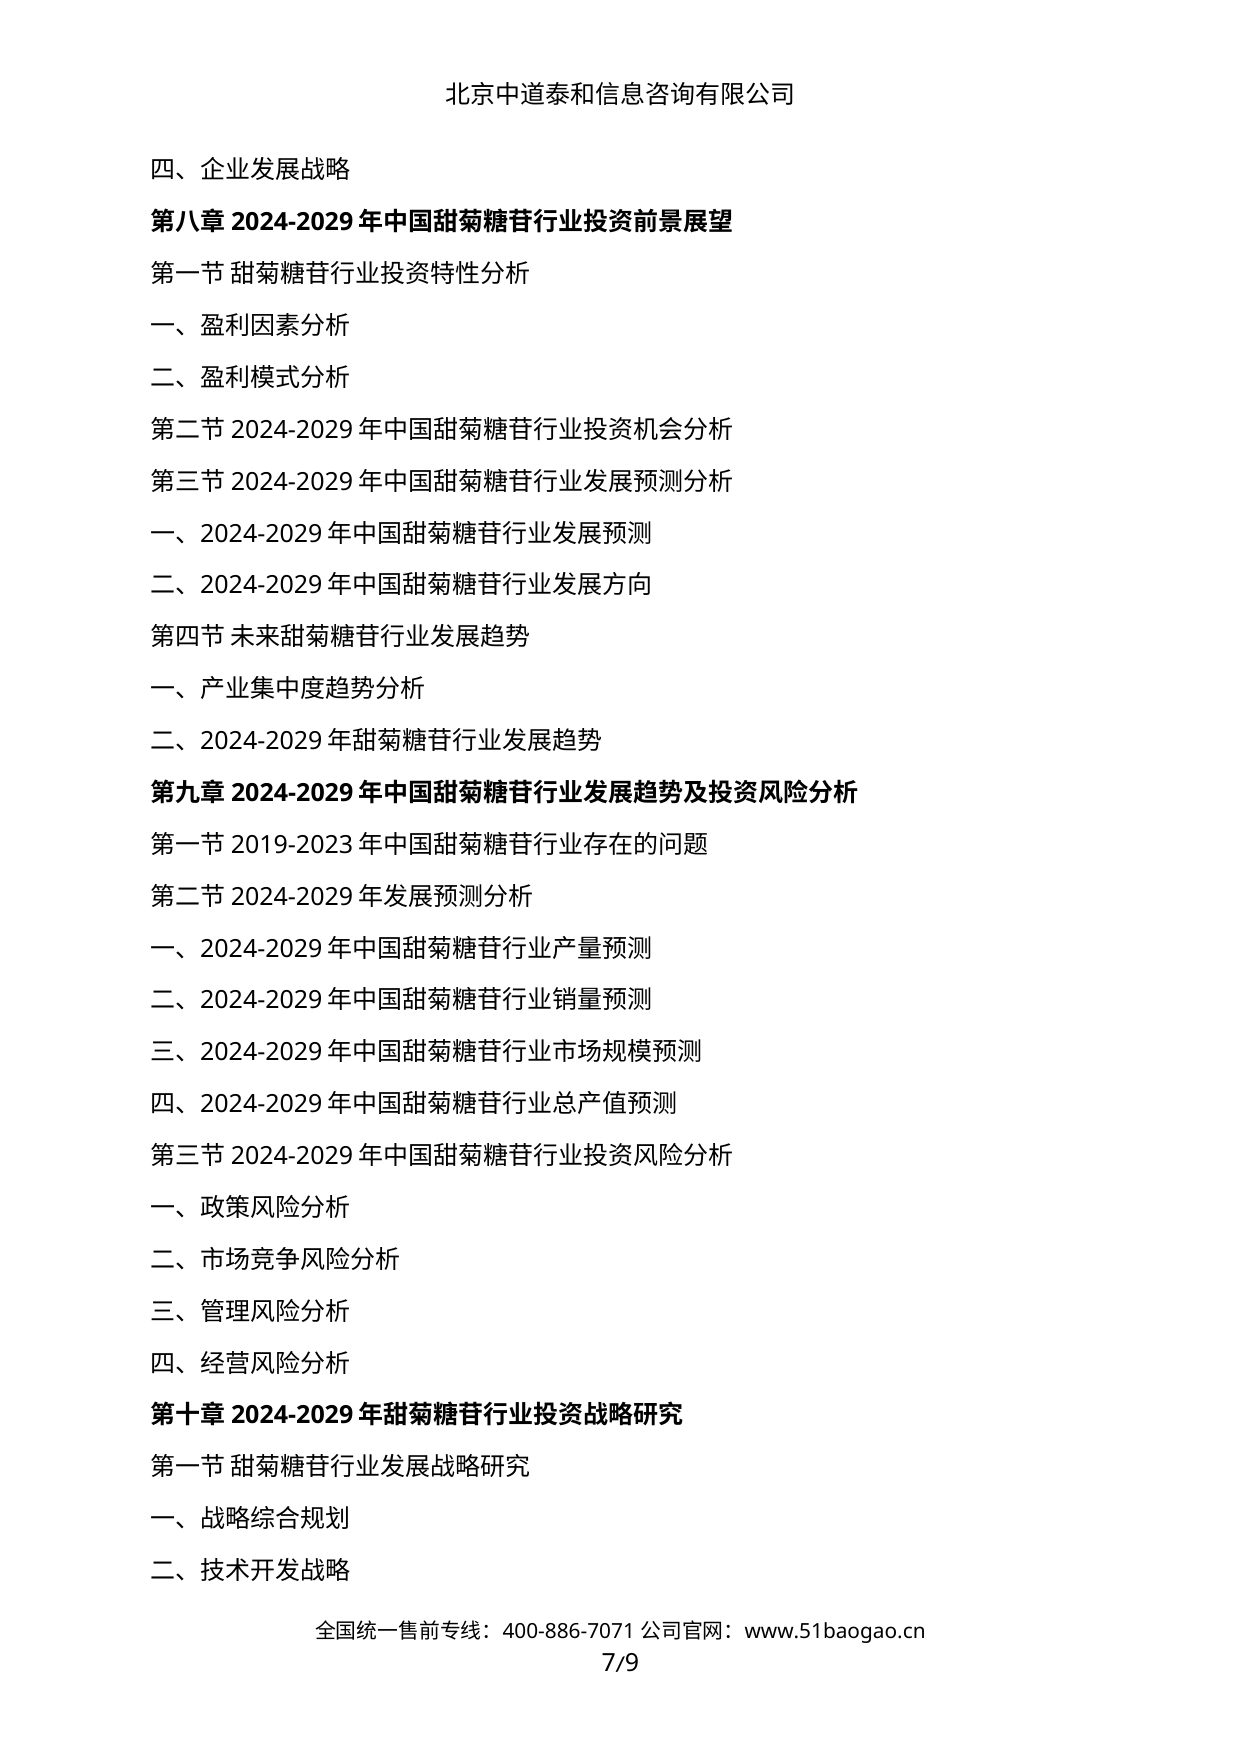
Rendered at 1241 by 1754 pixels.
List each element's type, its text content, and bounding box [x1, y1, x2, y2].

text 第八章 2024-2029年中国甜菊糖苷行业投资前景展望 [150, 202, 1090, 238]
text 一、政策风险分析 [150, 1187, 1090, 1224]
text 第三节 2024-2029年中国甜菊糖苷行业投资风险分析 [150, 1136, 1090, 1172]
text 四、经营风险分析 [150, 1343, 1090, 1379]
text 二、盈利模式分析 [150, 357, 1090, 394]
text 二、技术开发战略 [150, 1551, 1090, 1587]
text 二、2024-2029年甜菊糖苷行业发展趋势 [150, 721, 1090, 757]
text 一、2024-2029年中国甜菊糖苷行业产量预测 [150, 928, 1090, 964]
text 第一节 甜菊糖苷行业发展战略研究 [150, 1447, 1090, 1483]
text 四、2024-2029年中国甜菊糖苷行业总产值预测 [150, 1084, 1090, 1120]
text 二、2024-2029年中国甜菊糖苷行业销量预测 [150, 980, 1090, 1016]
text 一、2024-2029年中国甜菊糖苷行业发展预测 [150, 513, 1090, 549]
text 一、盈利因素分析 [150, 306, 1090, 342]
text 第二节 2024-2029年发展预测分析 [150, 876, 1090, 912]
text 第四节 未来甜菊糖苷行业发展趋势 [150, 617, 1090, 653]
text 三、2024-2029年中国甜菊糖苷行业市场规模预测 [150, 1032, 1090, 1068]
text 三、管理风险分析 [150, 1291, 1090, 1327]
text 二、2024-2029年中国甜菊糖苷行业发展方向 [150, 565, 1090, 601]
text 第十章 2024-2029年甜菊糖苷行业投资战略研究 [150, 1395, 1090, 1431]
text 第九章 2024-2029年中国甜菊糖苷行业发展趋势及投资风险分析 [150, 772, 1090, 809]
text 二、市场竞争风险分析 [150, 1239, 1090, 1276]
text 第三节 2024-2029年中国甜菊糖苷行业发展预测分析 [150, 461, 1090, 497]
text 四、企业发展战略 [150, 150, 1090, 186]
text 一、战略综合规划 [150, 1499, 1090, 1535]
text 一、产业集中度趋势分析 [150, 669, 1090, 705]
text 第二节 2024-2029年中国甜菊糖苷行业投资机会分析 [150, 409, 1090, 446]
text 第一节 甜菊糖苷行业投资特性分析 [150, 254, 1090, 290]
text 第一节 2019-2023年中国甜菊糖苷行业存在的问题 [150, 824, 1090, 861]
